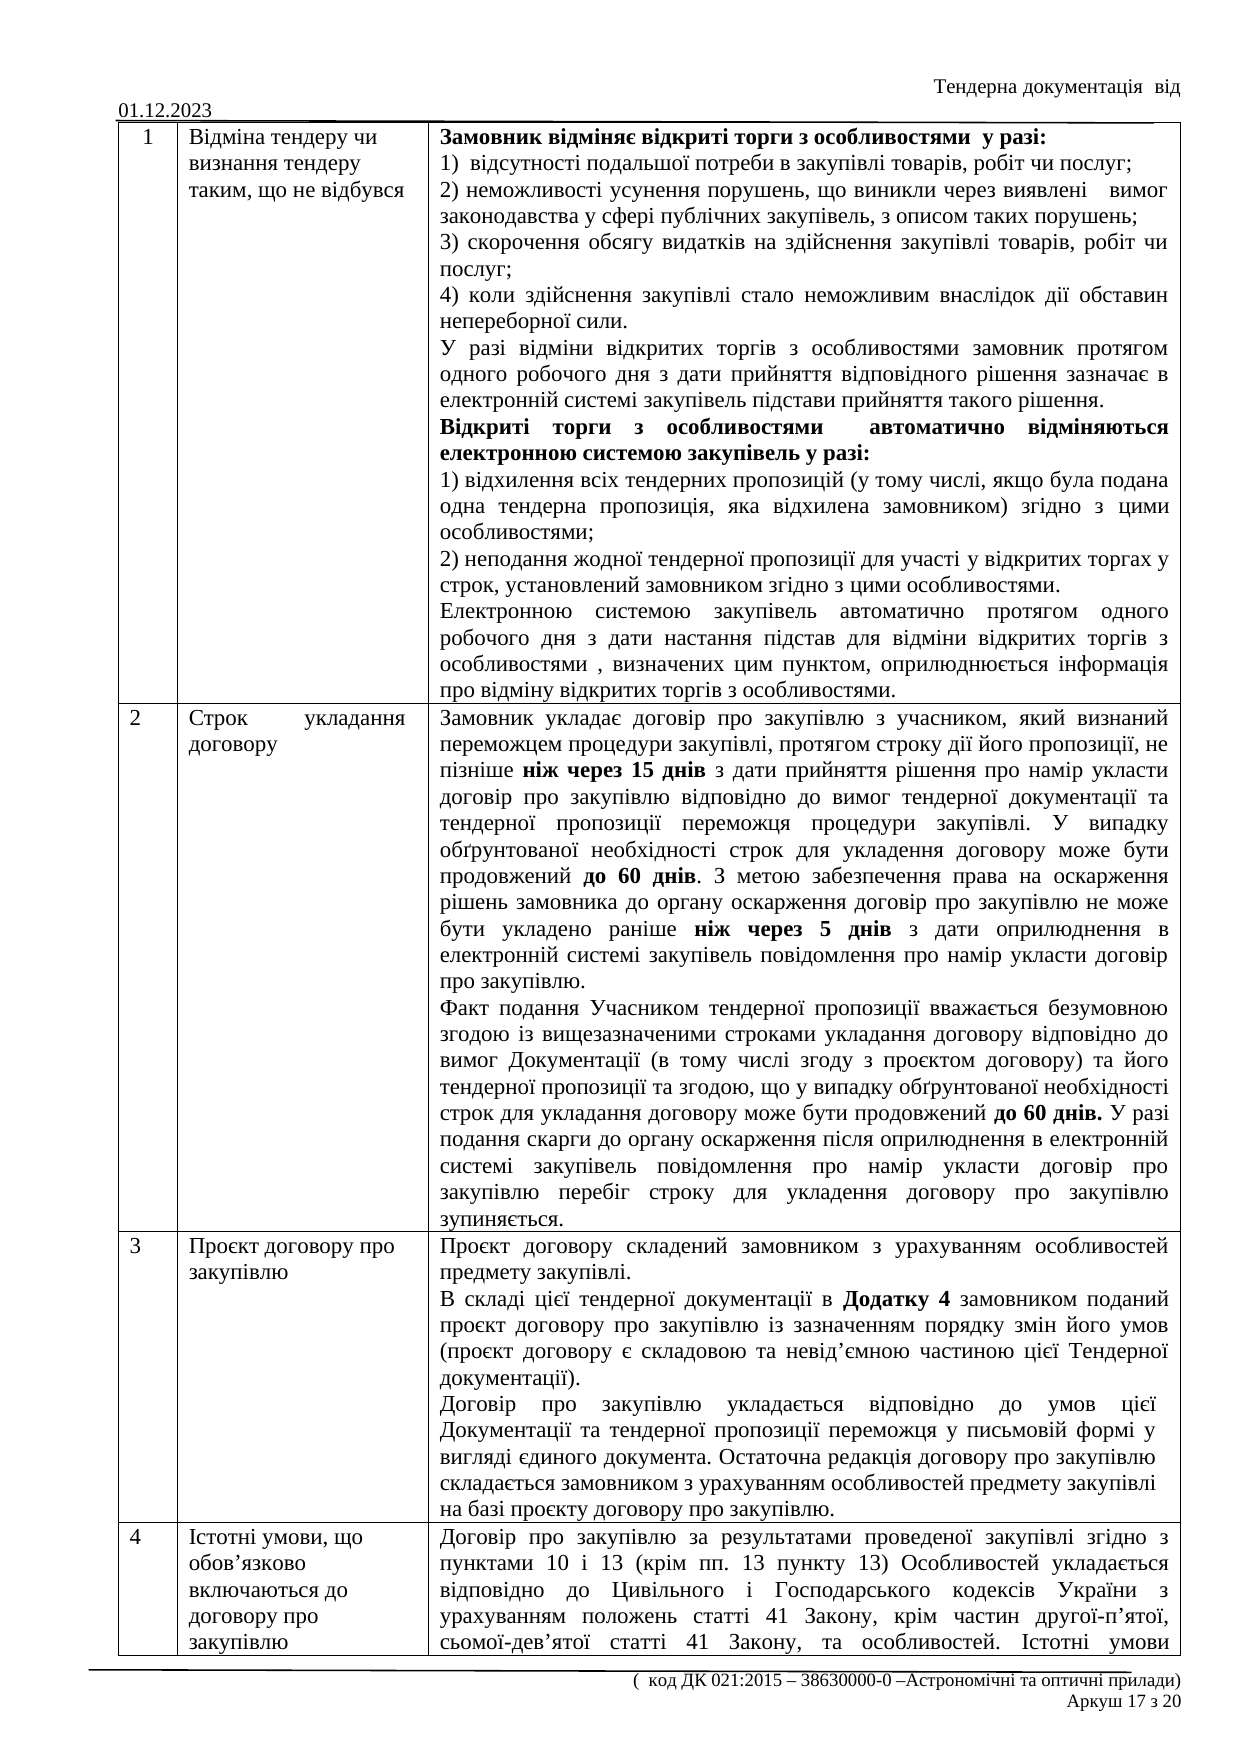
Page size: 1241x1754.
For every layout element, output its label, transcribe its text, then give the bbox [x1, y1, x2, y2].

table_cell 1 [119, 123, 177, 703]
table_cell Відміна тендеру чи визнання тендеру таким, що не відбувся [178, 123, 428, 703]
table_cell Строк укладання договору [178, 704, 428, 1231]
table_cell 2 [119, 704, 177, 1231]
table_cell Замовник відміняє відкриті торги з особливостями у разі: 1) відсутності подальшої потреби в закупівлі товарів, робіт чи послуг; 2) неможливості усунення порушень, що виникли через виявлені вимог законодавства у сфері публічних закупівель, з описом таких порушень; 3) скорочення обсягу видатків на здійснення закупівлі товарів, робіт чи послуг; 4) коли здійснення закупівлі стало неможливим внаслідок дії обставин непереборної сили. У разі відміни відкритих торгів з особливостями замовник протягом одного робочого дня з дати прийняття відповідного рішення зазначає в електронній системі закупівель підстави прийняття такого рішення. Відкриті торги з особливостями автоматично відміняються електронною системою закупівель у разі: 1) відхилення всіх тендерних пропозицій (у тому числі, якщо була подана одна тендерна пропозиція, яка відхилена замовником) згідно з цими особливостями; 2) неподання жодної тендерної пропозиції для участі у відкритих торгах у строк, установлений замовником згідно з цими особливостями. Електронною системою закупівель автоматично протягом одного робочого дня з дати настання підстав для відміни відкритих торгів з особливостями , визначених цим пунктом, оприлюднюється інформація про відміну відкритих торгів з особливостями. [429, 123, 1180, 703]
table_cell Замовник укладає договір про закупівлю з учасником, який визнаний переможцем процедури закупівлі, протягом строку дії його пропозиції, не пізніше ніж через 15 днів з дати прийняття рішення про намір укласти договір про закупівлю відповідно до вимог тендерної документації та тендерної пропозиції переможця процедури закупівлі. У випадку обґрунтованої необхідності строк для укладення договору може бути продовжений до 60 днів. З метою забезпечення права на оскарження рішень замовника до органу оскарження договір про закупівлю не може бути укладено раніше ніж через 5 днів з дати оприлюднення в електронній системі закупівель повідомлення про намір укласти договір про закупівлю. Факт подання Учасником тендерної пропозиції вважається безумовною згодою із вищезазначеними строками укладання договору відповідно до вимог Документації (в тому числі згоду з проєктом договору) та його тендерної пропозиції та згодою, що у випадку обґрунтованої необхідності строк для укладання договору може бути продовжений до 60 днів. У разі подання скарги до органу оскарження після оприлюднення в електронній системі закупівель повідомлення про намір укласти договір про закупівлю перебіг строку для укладення договору про закупівлю зупиняється. [429, 704, 1180, 1231]
table_cell 4 [119, 1523, 177, 1655]
table_cell Проєкт договору складений замовником з урахуванням особливостей предмету закупівлі. В складі цієї тендерної документації в Додатку 4 замовником поданий проєкт договору про закупівлю із зазначенням порядку змін його умов (проєкт договору є складовою та невід’ємною частиною цієї Тендерної документації). Договір про закупівлю укладається відповідно до умов цієї Документації та тендерної пропозиції переможця у письмовій формі у вигляді єдиного документа. Остаточна редакція договору про закупівлю складається замовником з урахуванням особливостей предмету закупівлі на базі проєкту договору про закупівлю. [429, 1232, 1180, 1522]
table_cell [429, 1523, 1180, 1655]
table_cell Проєкт договору про закупівлю [178, 1232, 428, 1522]
table_cell 3 [119, 1232, 177, 1522]
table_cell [178, 1523, 428, 1655]
